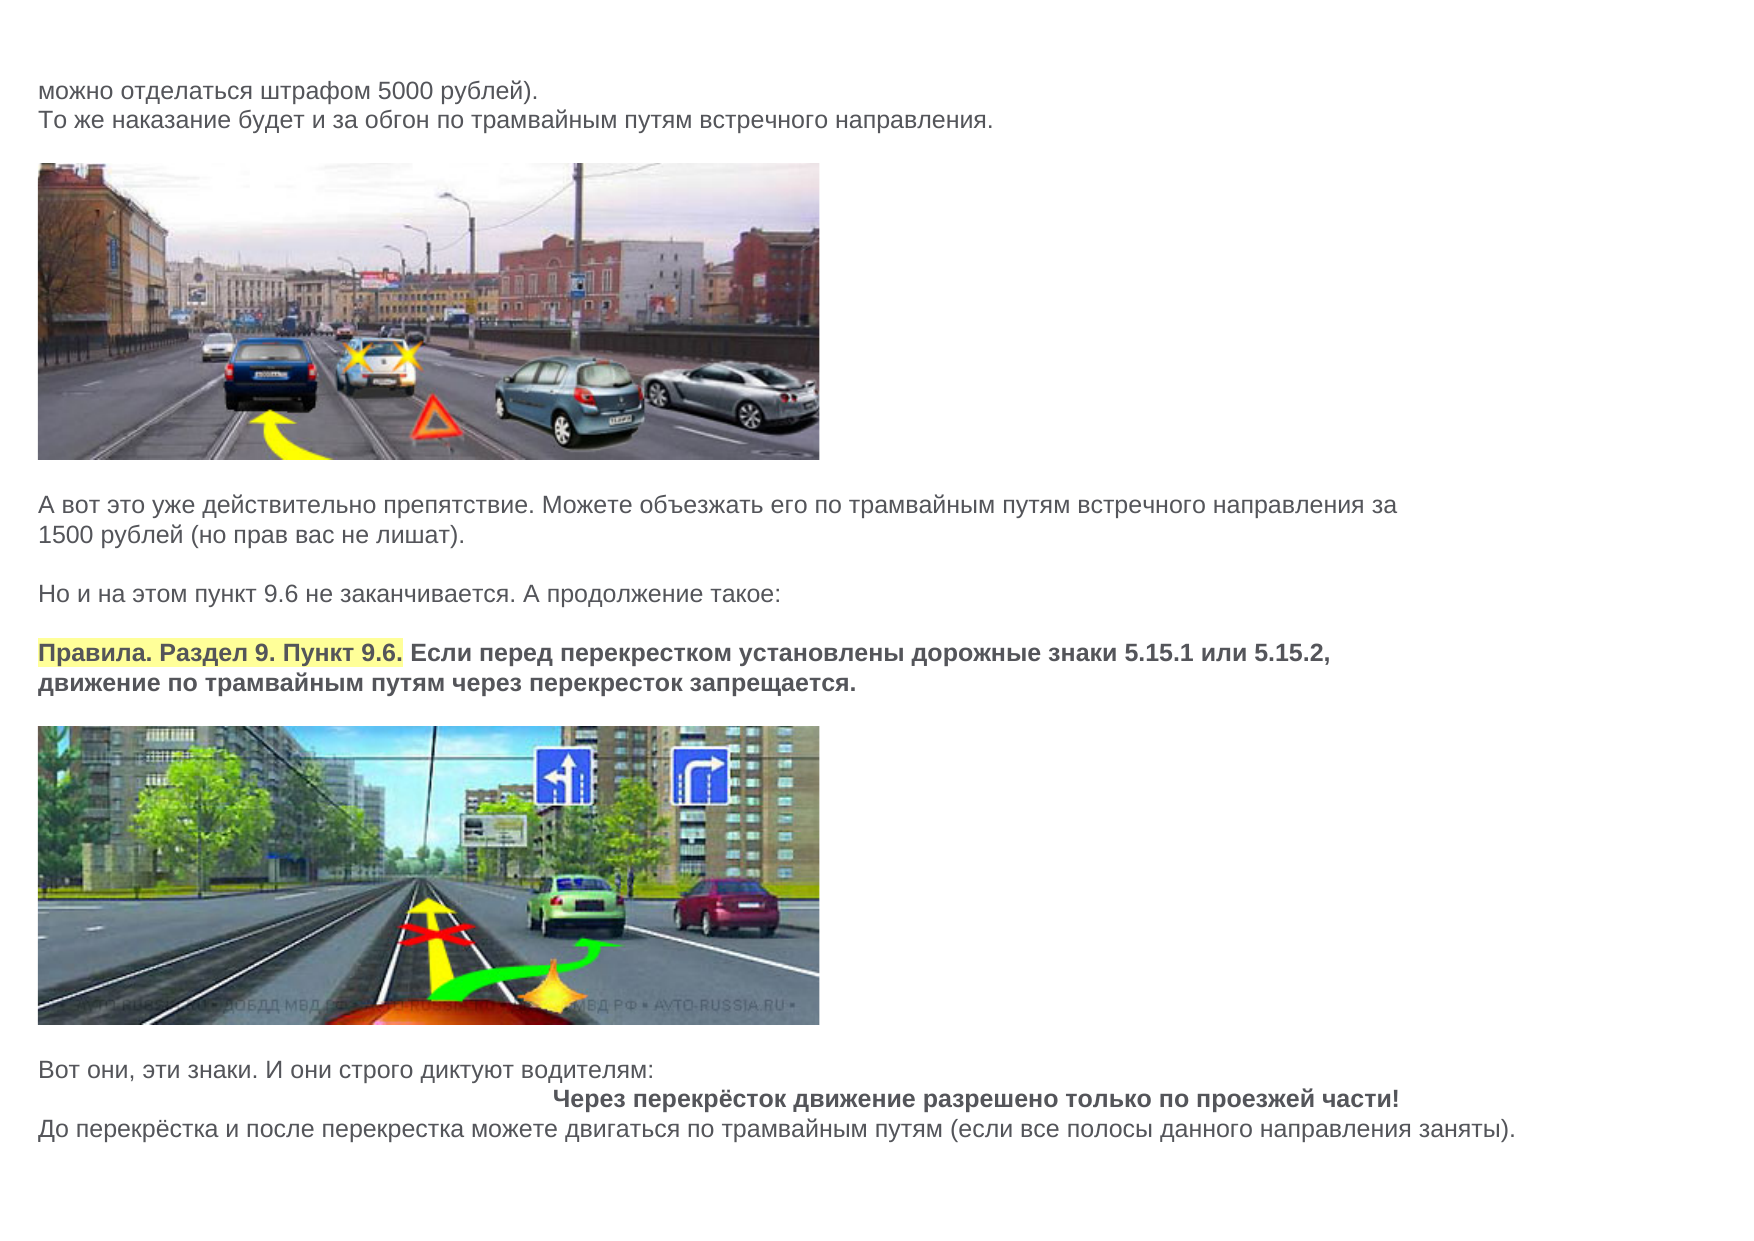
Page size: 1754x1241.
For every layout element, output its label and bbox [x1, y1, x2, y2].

picture [37, 163, 820, 460]
picture [37, 726, 820, 1025]
table_header [38, 75, 1754, 1143]
